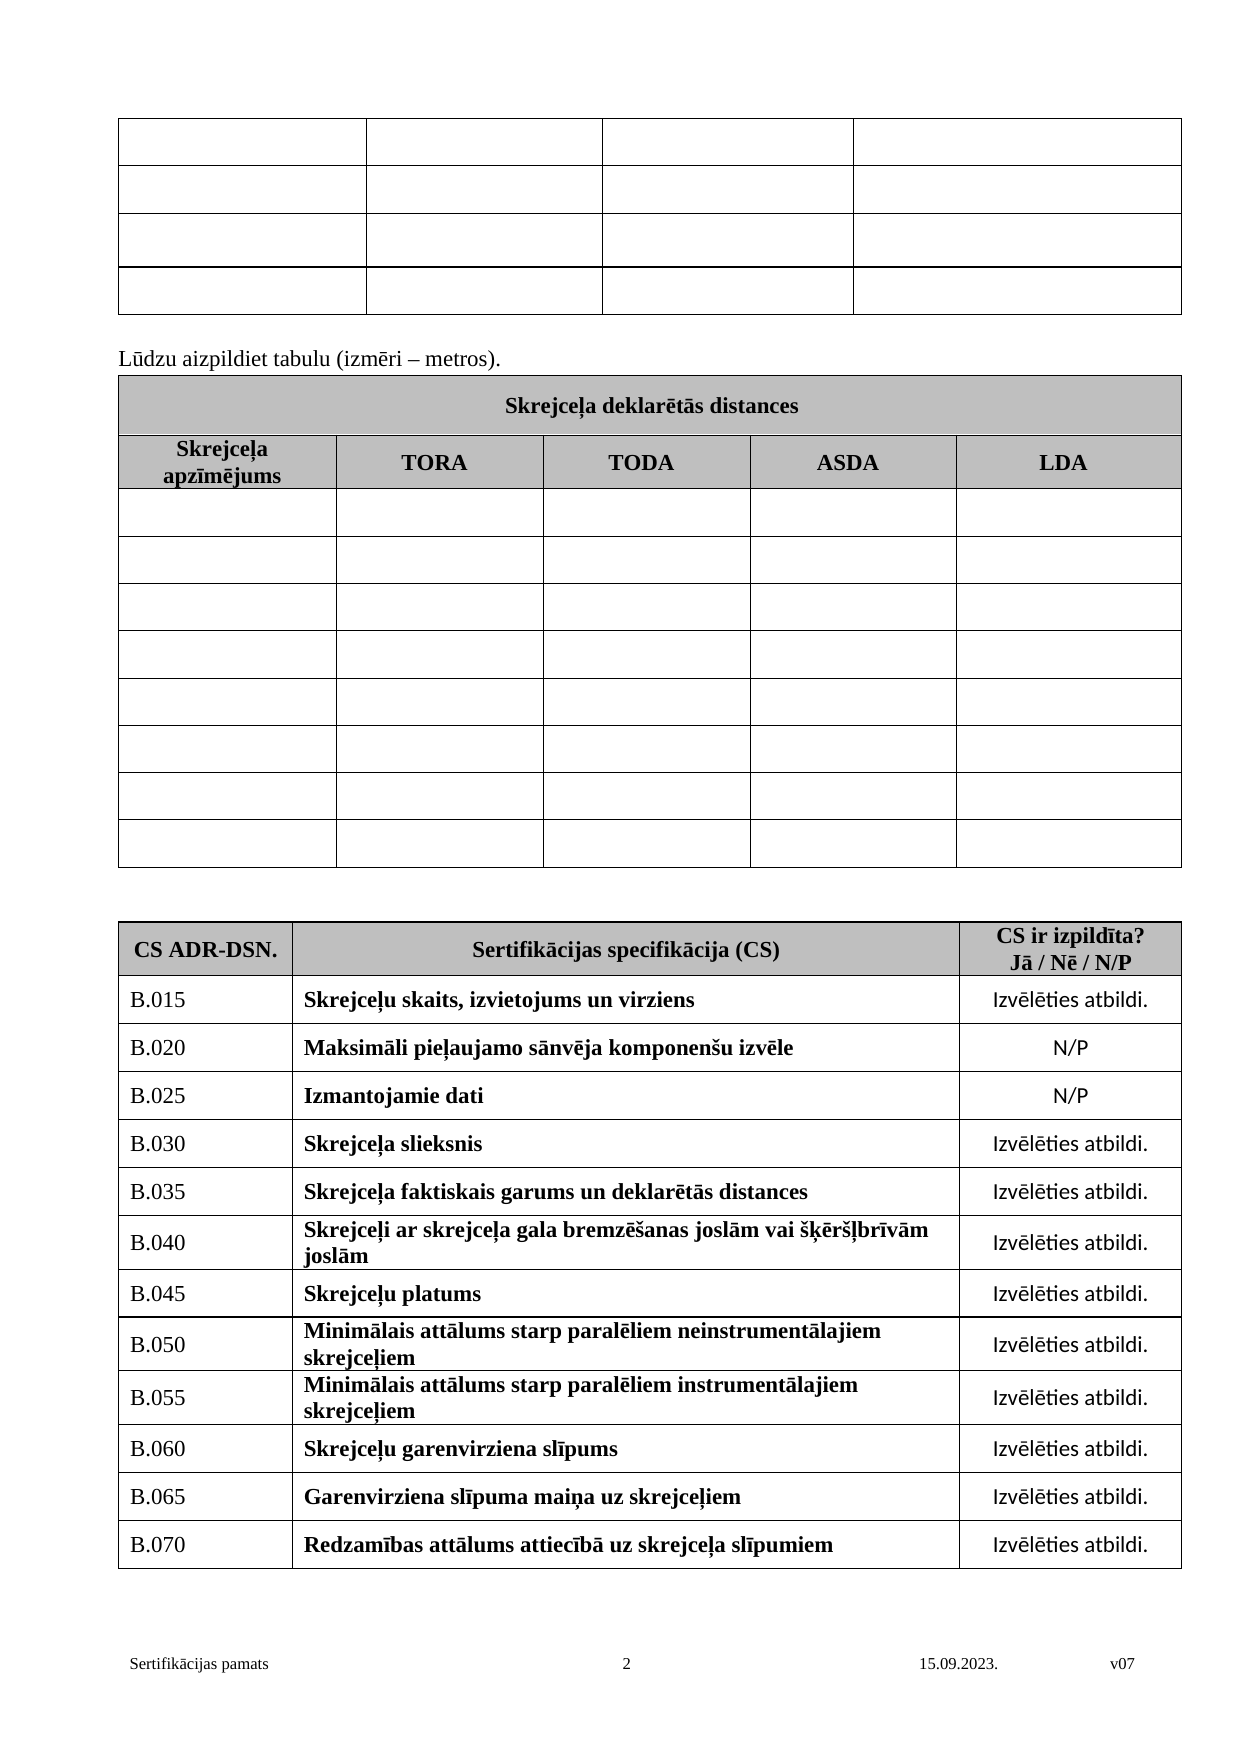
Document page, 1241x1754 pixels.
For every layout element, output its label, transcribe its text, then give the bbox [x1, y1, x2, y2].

table_cell [544, 631, 750, 677]
table_cell [119, 166, 366, 213]
table_header Sertifikācijas specifikācija (CS) [293, 923, 959, 975]
table_cell [337, 584, 543, 630]
table_cell [957, 489, 1181, 536]
table_cell Skrejceļi ar skrejceļa gala bremzēšanas joslām vai šķēršļbrīvām joslām [293, 1216, 959, 1268]
table_cell [544, 726, 750, 772]
table_cell [603, 268, 853, 314]
table_cell [544, 820, 750, 867]
table_cell Skrejceļa apzīmējums [119, 436, 336, 488]
table_cell B.060 [119, 1425, 292, 1472]
table_cell B.015 [119, 976, 292, 1023]
table_cell [367, 166, 602, 213]
table_cell B.020 [119, 1024, 292, 1071]
table_cell [751, 820, 956, 867]
table_header CS ir izpildīta? Jā / Nē / N/P [960, 923, 1181, 975]
table_cell Izmantojamie dati [293, 1072, 959, 1119]
table_cell [751, 584, 956, 630]
table_cell [854, 214, 1181, 266]
table_cell [603, 119, 853, 165]
table_cell [119, 631, 336, 677]
table_cell [544, 679, 750, 725]
table_cell [957, 537, 1181, 583]
table_cell [119, 214, 366, 266]
table_cell [337, 679, 543, 725]
table_cell [337, 726, 543, 772]
table_cell [544, 489, 750, 536]
table_cell [544, 537, 750, 583]
table_cell Maksimāli pieļaujamo sānvēja komponenšu izvēle [293, 1024, 959, 1071]
table_cell Minimālais attālums starp paralēliem neinstrumentālajiem skrejceļiem [293, 1318, 959, 1370]
table_cell [751, 537, 956, 583]
table_cell [367, 119, 602, 165]
table_cell TORA [337, 436, 543, 488]
table_cell [957, 773, 1181, 819]
table_cell [119, 679, 336, 725]
table_cell B.040 [119, 1216, 292, 1268]
table_cell [337, 537, 543, 583]
table_cell [119, 119, 366, 165]
table_cell [119, 820, 336, 867]
table_cell [119, 726, 336, 772]
table_cell [337, 820, 543, 867]
table_cell Skrejceļu garenvirziena slīpums [293, 1425, 959, 1472]
table_cell Redzamības attālums attiecībā uz skrejceļa slīpumiem [293, 1521, 959, 1568]
table_cell [119, 584, 336, 630]
table_cell [367, 268, 602, 314]
table_cell [957, 726, 1181, 772]
table_cell [957, 679, 1181, 725]
table_cell Garenvirziena slīpuma maiņa uz skrejceļiem [293, 1473, 959, 1520]
table_cell ASDA [751, 436, 956, 488]
table_header CS ADR-DSN. [119, 923, 292, 975]
table_cell B.045 [119, 1270, 292, 1316]
table_cell [751, 631, 956, 677]
table_cell [957, 584, 1181, 630]
table_cell B.035 [119, 1168, 292, 1215]
table_cell B.070 [119, 1521, 292, 1568]
table_cell [119, 489, 336, 536]
table_cell [337, 631, 543, 677]
table_cell B.030 [119, 1120, 292, 1167]
table_header Skrejceļa deklarētās distances [119, 376, 1181, 434]
table_cell [957, 820, 1181, 867]
table_cell [544, 773, 750, 819]
table_cell [751, 773, 956, 819]
table_cell B.025 [119, 1072, 292, 1119]
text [118, 345, 1152, 371]
table_cell [119, 268, 366, 314]
table_cell [337, 773, 543, 819]
table_cell [854, 166, 1181, 213]
table_cell B.065 [119, 1473, 292, 1520]
table_cell [957, 631, 1181, 677]
table_cell [751, 726, 956, 772]
table_cell LDA [957, 436, 1181, 488]
table_cell [854, 119, 1181, 165]
table_cell [119, 773, 336, 819]
table_cell Skrejceļu platums [293, 1270, 959, 1316]
table_cell [337, 489, 543, 536]
table_cell B.055 [119, 1371, 292, 1424]
table_cell [751, 679, 956, 725]
table_cell [367, 214, 602, 266]
table_cell Skrejceļa slieksnis [293, 1120, 959, 1167]
table_cell [854, 268, 1181, 314]
table_cell [603, 214, 853, 266]
table_cell [544, 584, 750, 630]
table_cell [603, 166, 853, 213]
table_cell TODA [544, 436, 750, 488]
table_cell Skrejceļu skaits, izvietojums un virziens [293, 976, 959, 1023]
table_cell Skrejceļa faktiskais garums un deklarētās distances [293, 1168, 959, 1215]
table_cell B.050 [119, 1318, 292, 1370]
table_cell [119, 537, 336, 583]
table_cell [751, 489, 956, 536]
table_cell Minimālais attālums starp paralēliem instrumentālajiem skrejceļiem [293, 1371, 959, 1424]
